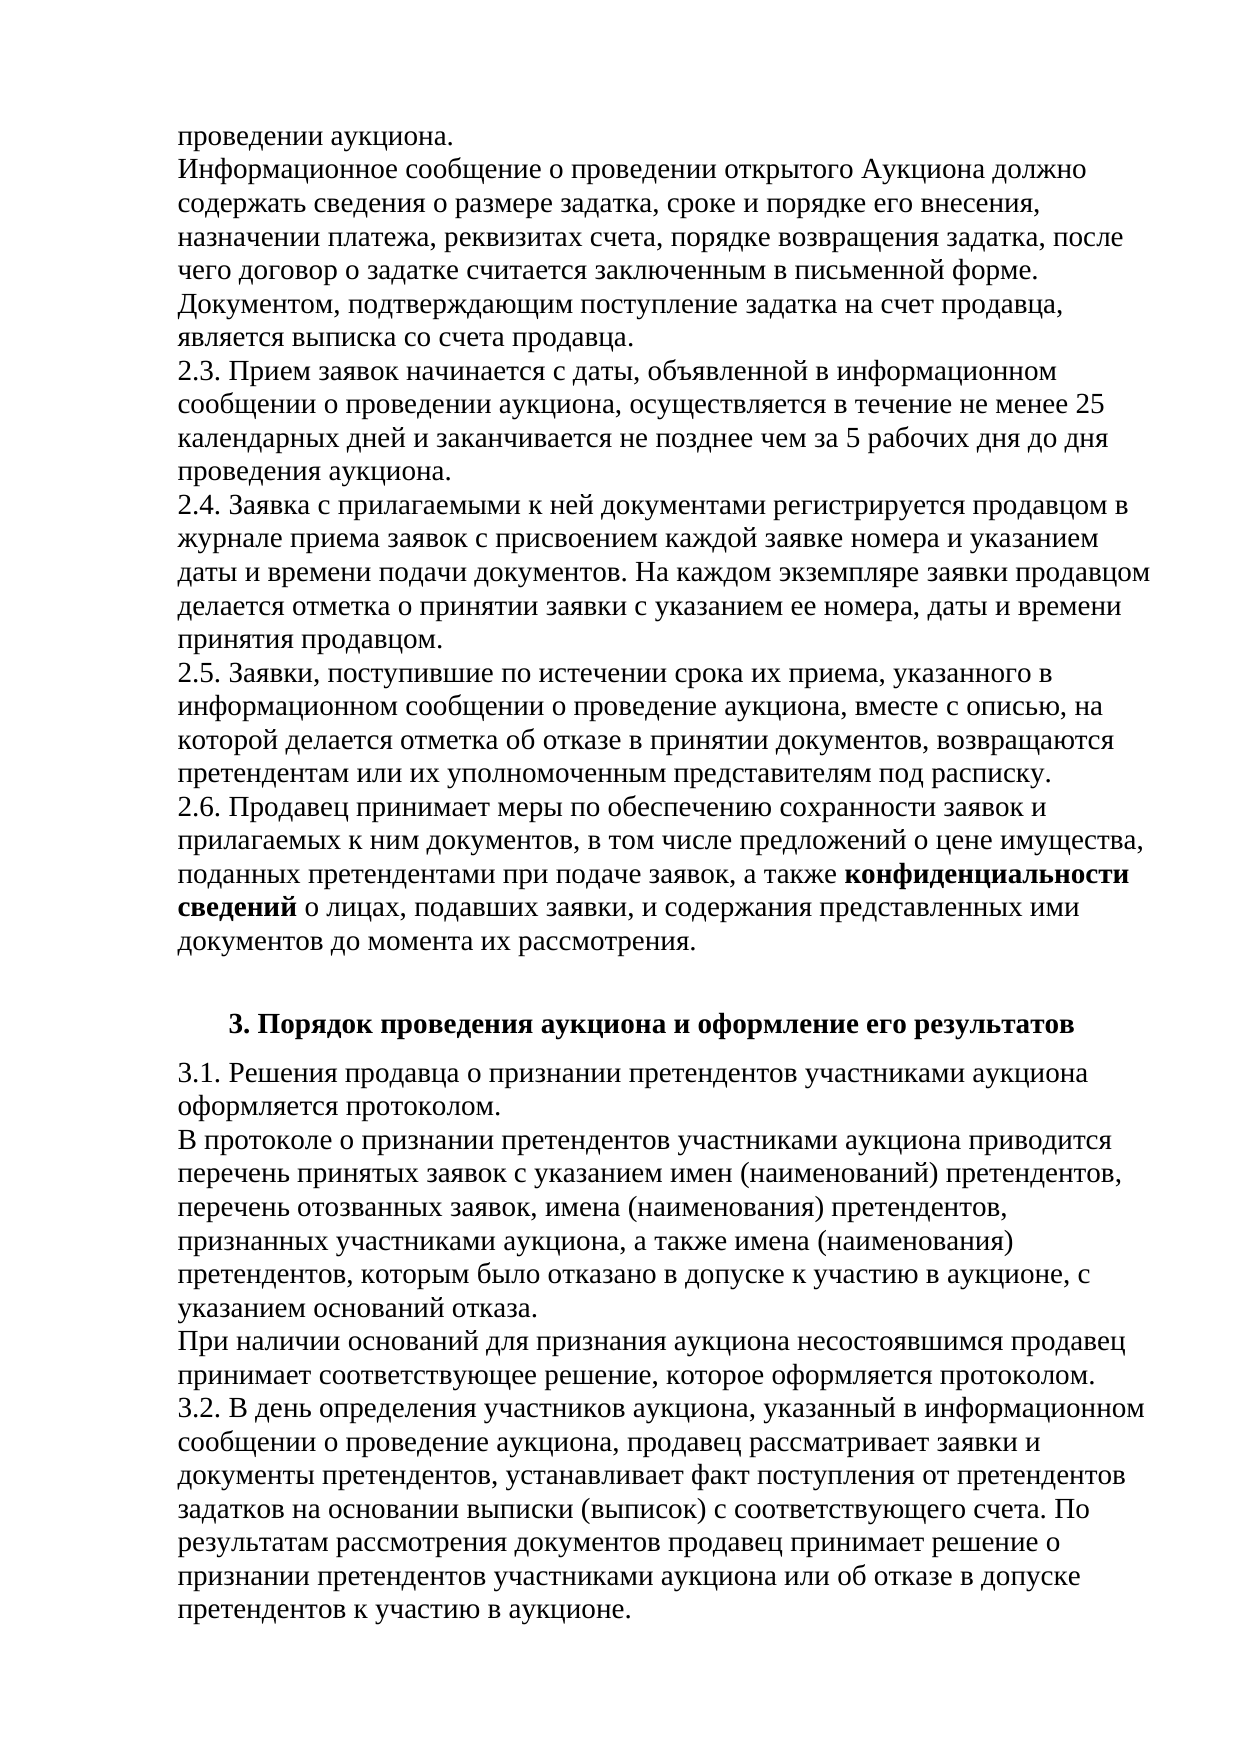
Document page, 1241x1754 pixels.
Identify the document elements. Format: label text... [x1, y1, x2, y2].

text 3. Порядок проведения аукциона и оформление его результатов [177, 972, 1152, 1039]
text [177, 1055, 1152, 1625]
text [177, 118, 1152, 957]
